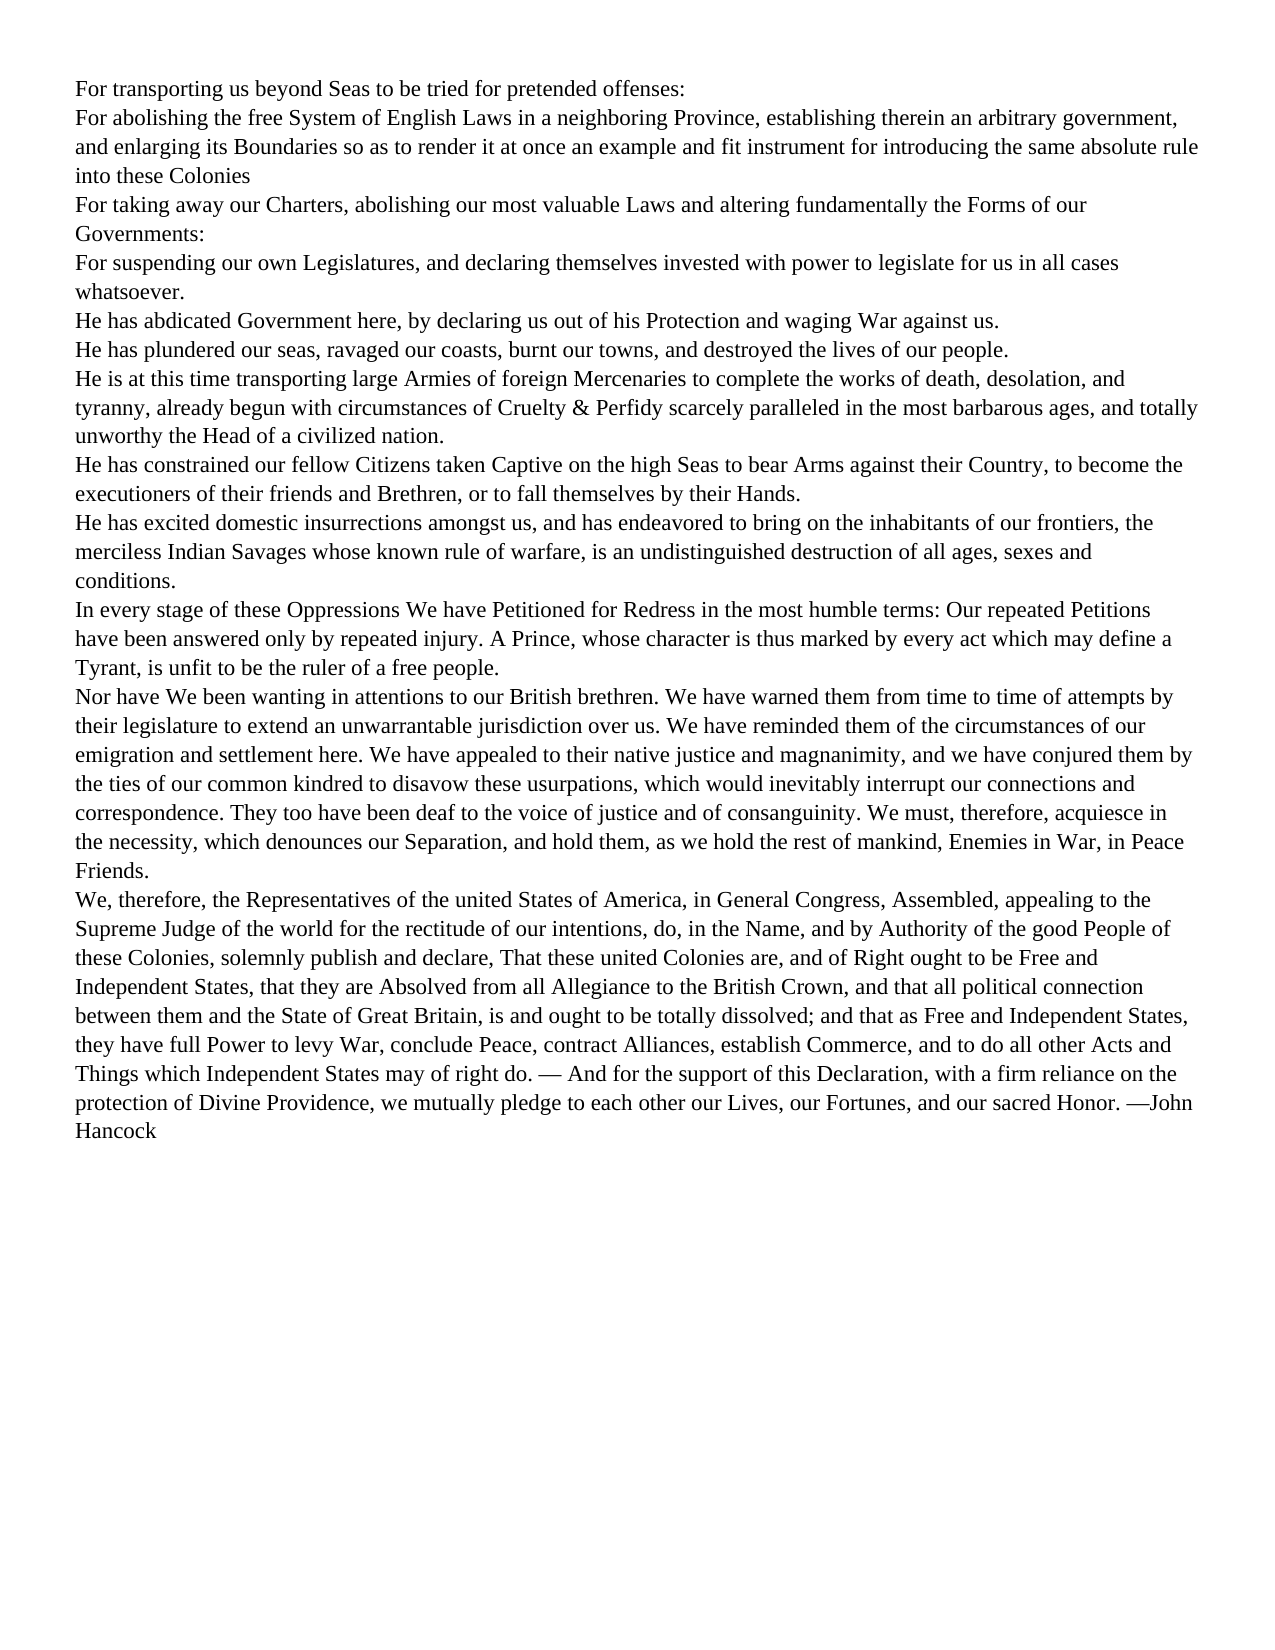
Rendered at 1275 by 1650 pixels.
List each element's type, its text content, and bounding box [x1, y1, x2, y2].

text He has abdicated Government here, by declaring us out of his Protection and waging War against us. [75, 307, 1200, 333]
text He has constrained our fellow Citizens taken Captive on the high Seas to bear Arms against their Country, to become the executioners of their friends and Brethren, or to fall themselves by their Hands. [75, 451, 1200, 507]
text Nor have We been wanting in attentions to our British brethren. We have warned them from time to time of attempts by their legislature to extend an unwarrantable jurisdiction over us. We have reminded them of the circumstances of our emigration and settlement here. We have appealed to their native justice and magnanimity, and we have conjured them by the ties of our common kindred to disavow these usurpations, which would inevitably interrupt our connections and correspondence. They too have been deaf to the voice of justice and of consanguinity. We must, therefore, acquiesce in the necessity, which denounces our Separation, and hold them, as we hold the rest of mankind, Enemies in War, in Peace Friends. [75, 683, 1200, 883]
text For abolishing the free System of English Laws in a neighboring Province, establishing therein an arbitrary government, and enlarging its Boundaries so as to render it at once an example and fit instrument for introducing the same absolute rule into these Colonies [75, 104, 1200, 188]
text We, therefore, the Representatives of the united States of America, in General Congress, Assembled, appealing to the Supreme Judge of the world for the rectitude of our intentions, do, in the Name, and by Authority of the good People of these Colonies, solemnly publish and declare, That these united Colonies are, and of Right ought to be Free and Independent States, that they are Absolved from all Allegiance to the British Crown, and that all political connection between them and the State of Great Britain, is and ought to be totally dissolved; and that as Free and Independent States, they have full Power to levy War, conclude Peace, contract Alliances, establish Commerce, and to do all other Acts and Things which Independent States may of right do. — And for the support of this Declaration, with a firm reliance on the protection of Divine Providence, we mutually pledge to each other our Lives, our Fortunes, and our sacred Honor. —John Hancock [75, 886, 1200, 1144]
text For taking away our Charters, abolishing our most valuable Laws and altering fundamentally the Forms of our Governments: [75, 191, 1200, 246]
text For suspending our own Legislatures, and declaring themselves invested with power to legislate for us in all cases whatsoever. [75, 249, 1200, 304]
text He has excited domestic insurrections amongst us, and has endeavored to bring on the inhabitants of our frontiers, the merciless Indian Savages whose known rule of warfare, is an undistinguished destruction of all ages, sexes and conditions. [75, 509, 1200, 594]
text He is at this time transporting large Armies of foreign Mercenaries to complete the works of death, desolation, and tyranny, already begun with circumstances of Cruelty & Perfidy scarcely paralleled in the most barbarous ages, and totally unworthy the Head of a civilized nation. [75, 364, 1200, 449]
text For transporting us beyond Seas to be tried for pretended offenses: [75, 75, 1200, 101]
text In every stage of these Oppressions We have Petitioned for Redress in the most humble terms: Our repeated Petitions have been answered only by repeated injury. A Prince, whose character is thus marked by every act which may define a Tyrant, is unfit to be the ruler of a free people. [75, 596, 1200, 681]
text He has plundered our seas, ravaged our coasts, burnt our towns, and destroyed the lives of our people. [75, 336, 1200, 362]
